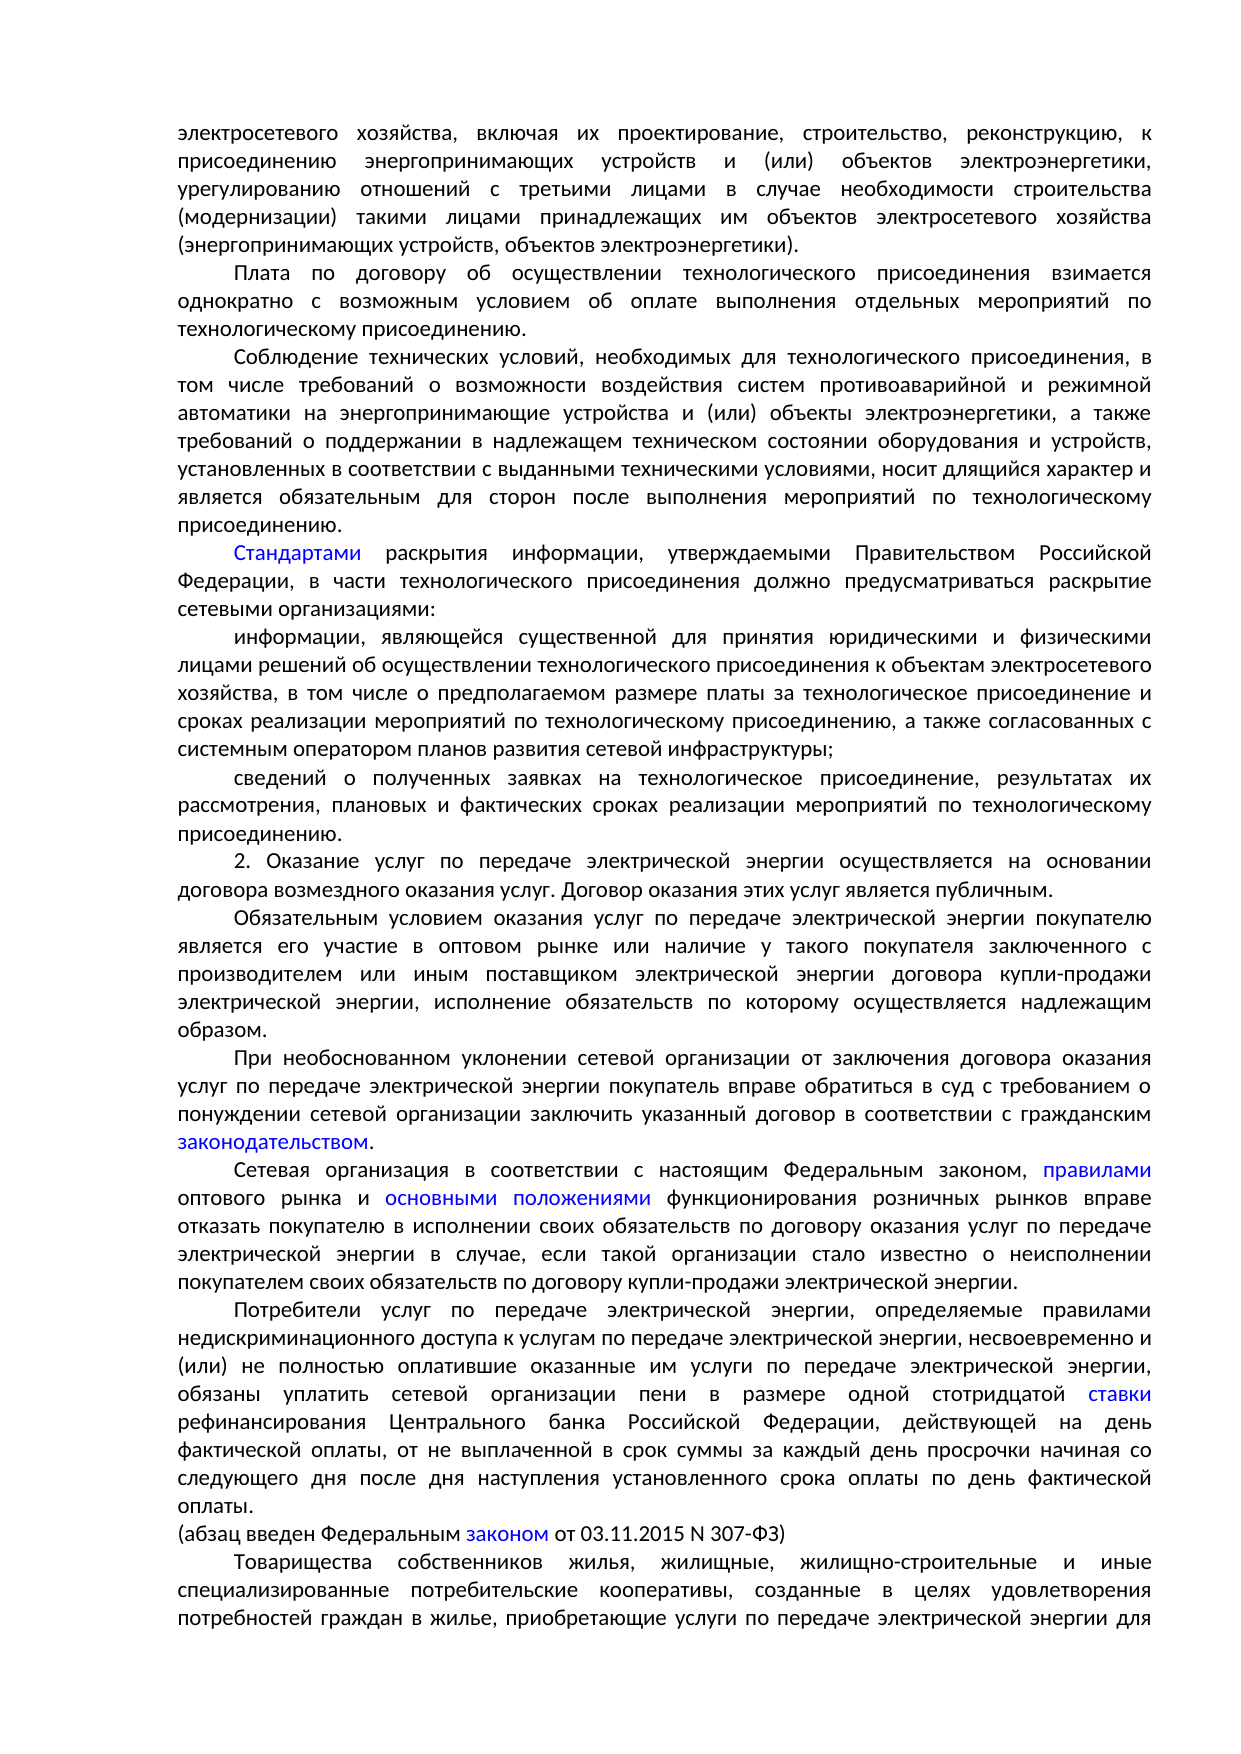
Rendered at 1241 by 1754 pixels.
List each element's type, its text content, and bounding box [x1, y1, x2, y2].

text При необоснованном уклонении сетевой организации от заключения договора оказания услуг по передаче электрической энергии покупатель вправе обратиться в суд с требованием о понуждении сетевой организации заключить указанный договор в соответствии с гражданским законодательством. [177, 1043, 1152, 1155]
text Обязательным условием оказания услуг по передаче электрической энергии покупателю является его участие в оптовом рынке или наличие у такого покупателя заключенного с производителем или иным поставщиком электрической энергии договора купли-продажи электрической энергии, исполнение обязательств по которому осуществляется надлежащим образом. [177, 903, 1152, 1043]
text Соблюдение технических условий, необходимых для технологического присоединения, в том числе требований о возможности воздействия систем противоаварийной и режимной автоматики на энергопринимающие устройства и (или) объекты электроэнергетики, а также требований о поддержании в надлежащем техническом состоянии оборудования и устройств, установленных в соответствии с выданными техническими условиями, носит длящийся характер и является обязательным для сторон после выполнения мероприятий по технологическому присоединению. [177, 342, 1152, 538]
text (абзац введен Федеральным законом от 03.11.2015 N 307-ФЗ) [177, 1519, 1152, 1547]
text 2. Оказание услуг по передаче электрической энергии осуществляется на основании договора возмездного оказания услуг. Договор оказания этих услуг является публичным. [177, 847, 1152, 903]
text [177, 1547, 1152, 1631]
text Плата по договору об осуществлении технологического присоединения взимается однократно с возможным условием об оплате выполнения отдельных мероприятий по технологическому присоединению. [177, 258, 1152, 342]
text информации, являющейся существенной для принятия юридическими и физическими лицами решений об осуществлении технологического присоединения к объектам электросетевого хозяйства, в том числе о предполагаемом размере платы за технологическое присоединение и сроках реализации мероприятий по технологическому присоединению, а также согласованных с системным оператором планов развития сетевой инфраструктуры; [177, 622, 1152, 763]
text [177, 118, 1152, 258]
text Потребители услуг по передаче электрической энергии, определяемые правилами недискриминационного доступа к услугам по передаче электрической энергии, несвоевременно и (или) не полностью оплатившие оказанные им услуги по передаче электрической энергии, обязаны уплатить сетевой организации пени в размере одной стотридцатой ставки рефинансирования Центрального банка Российской Федерации, действующей на день фактической оплаты, от не выплаченной в срок суммы за каждый день просрочки начиная со следующего дня после дня наступления установленного срока оплаты по день фактической оплаты. [177, 1295, 1152, 1519]
text Сетевая организация в соответствии с настоящим Федеральным законом, правилами оптового рынка и основными положениями функционирования розничных рынков вправе отказать покупателю в исполнении своих обязательств по договору оказания услуг по передаче электрической энергии в случае, если такой организации стало известно о неисполнении покупателем своих обязательств по договору купли-продажи электрической энергии. [177, 1155, 1152, 1295]
text Стандартами раскрытия информации, утверждаемыми Правительством Российской Федерации, в части технологического присоединения должно предусматриваться раскрытие сетевыми организациями: [177, 538, 1152, 622]
text сведений о полученных заявках на технологическое присоединение, результатах их рассмотрения, плановых и фактических сроках реализации мероприятий по технологическому присоединению. [177, 763, 1152, 847]
